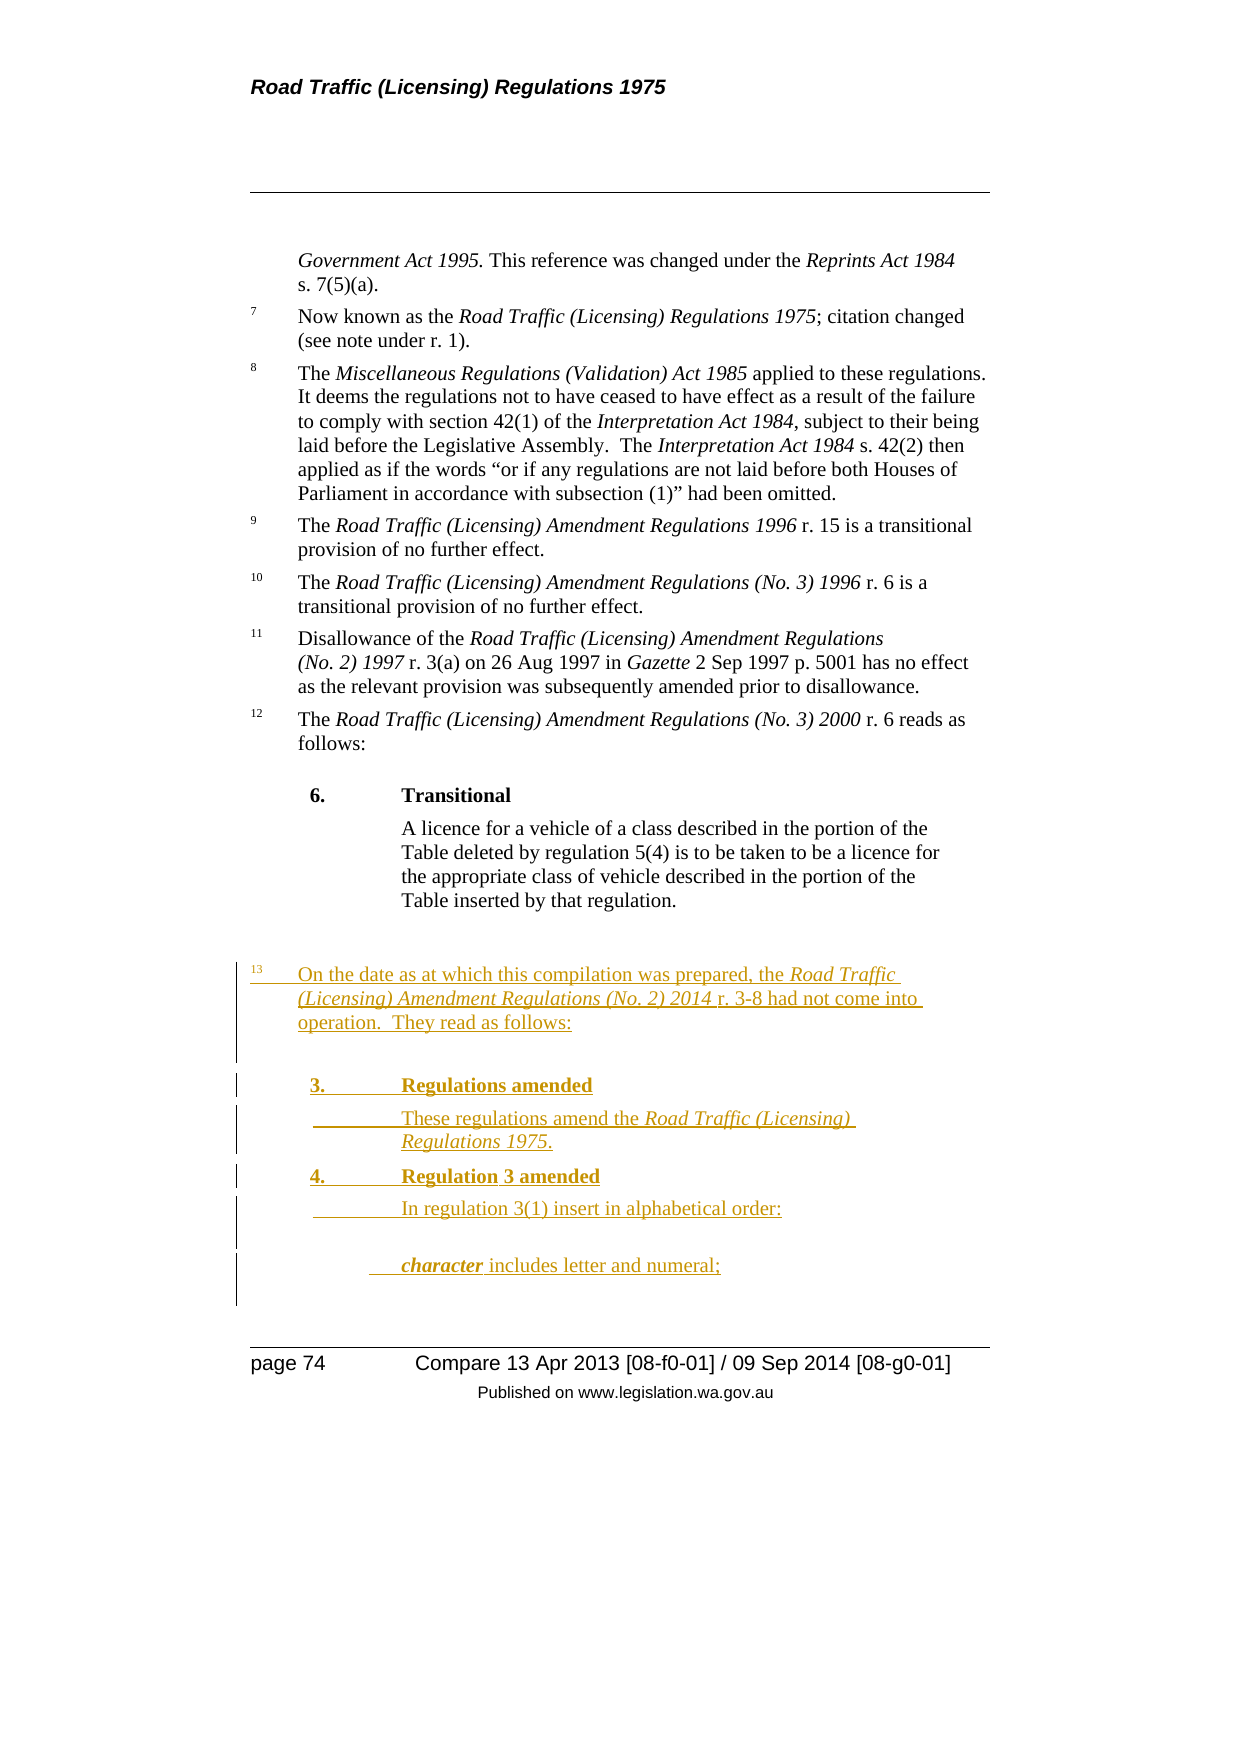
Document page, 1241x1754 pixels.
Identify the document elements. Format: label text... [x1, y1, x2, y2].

text A licence for a vehicle of a class described in the portion of the Table deleted by regulation 5(4) is to be taken to be a licence for the appropriate class of vehicle described in the portion of the Table inserted by that regulation. [312, 816, 960, 912]
text 10 The Road Traffic (Licensing) Amendment Regulations (No. 3) 1996 r. 6 is a transitional provision of no further effect. [250, 569, 990, 618]
text 8 The Miscellaneous Regulations (Validation) Act 1985 applied to these regulations. It deems the regulations not to have ceased to have effect as a result of the failure to comply with section 42(1) of the Interpretation Act 1984, subject to their being laid before the Legislative Assembly. The Interpretation Act 1984 s. 42(2) then applied as if the words “or if any regulations are not laid before both Houses of Parliament in accordance with subsection (1)” had been omitted. [250, 360, 990, 505]
subtitle 6. Transitional [309, 783, 960, 807]
text 9 The Road Traffic (Licensing) Amendment Regulations 1996 r. 15 is a transitional provision of no further effect. [250, 513, 990, 561]
text 12 The Road Traffic (Licensing) Amendment Regulations (No. 3) 2000 r. 6 reads as follows: [250, 707, 990, 755]
text 11 Disallowance of the Road Traffic (Licensing) Amendment Regulations (No. 2) 1997 r. 3(a) on 26 Aug 1997 in Gazette 2 Sep 1997 p. 5001 has no effect as the relevant provision was subsequently amended prior to disallowance. [250, 626, 990, 698]
text 7 Now known as the Road Traffic (Licensing) Regulations 1975; citation changed (see note under r. 1). [250, 304, 990, 352]
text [250, 247, 990, 296]
